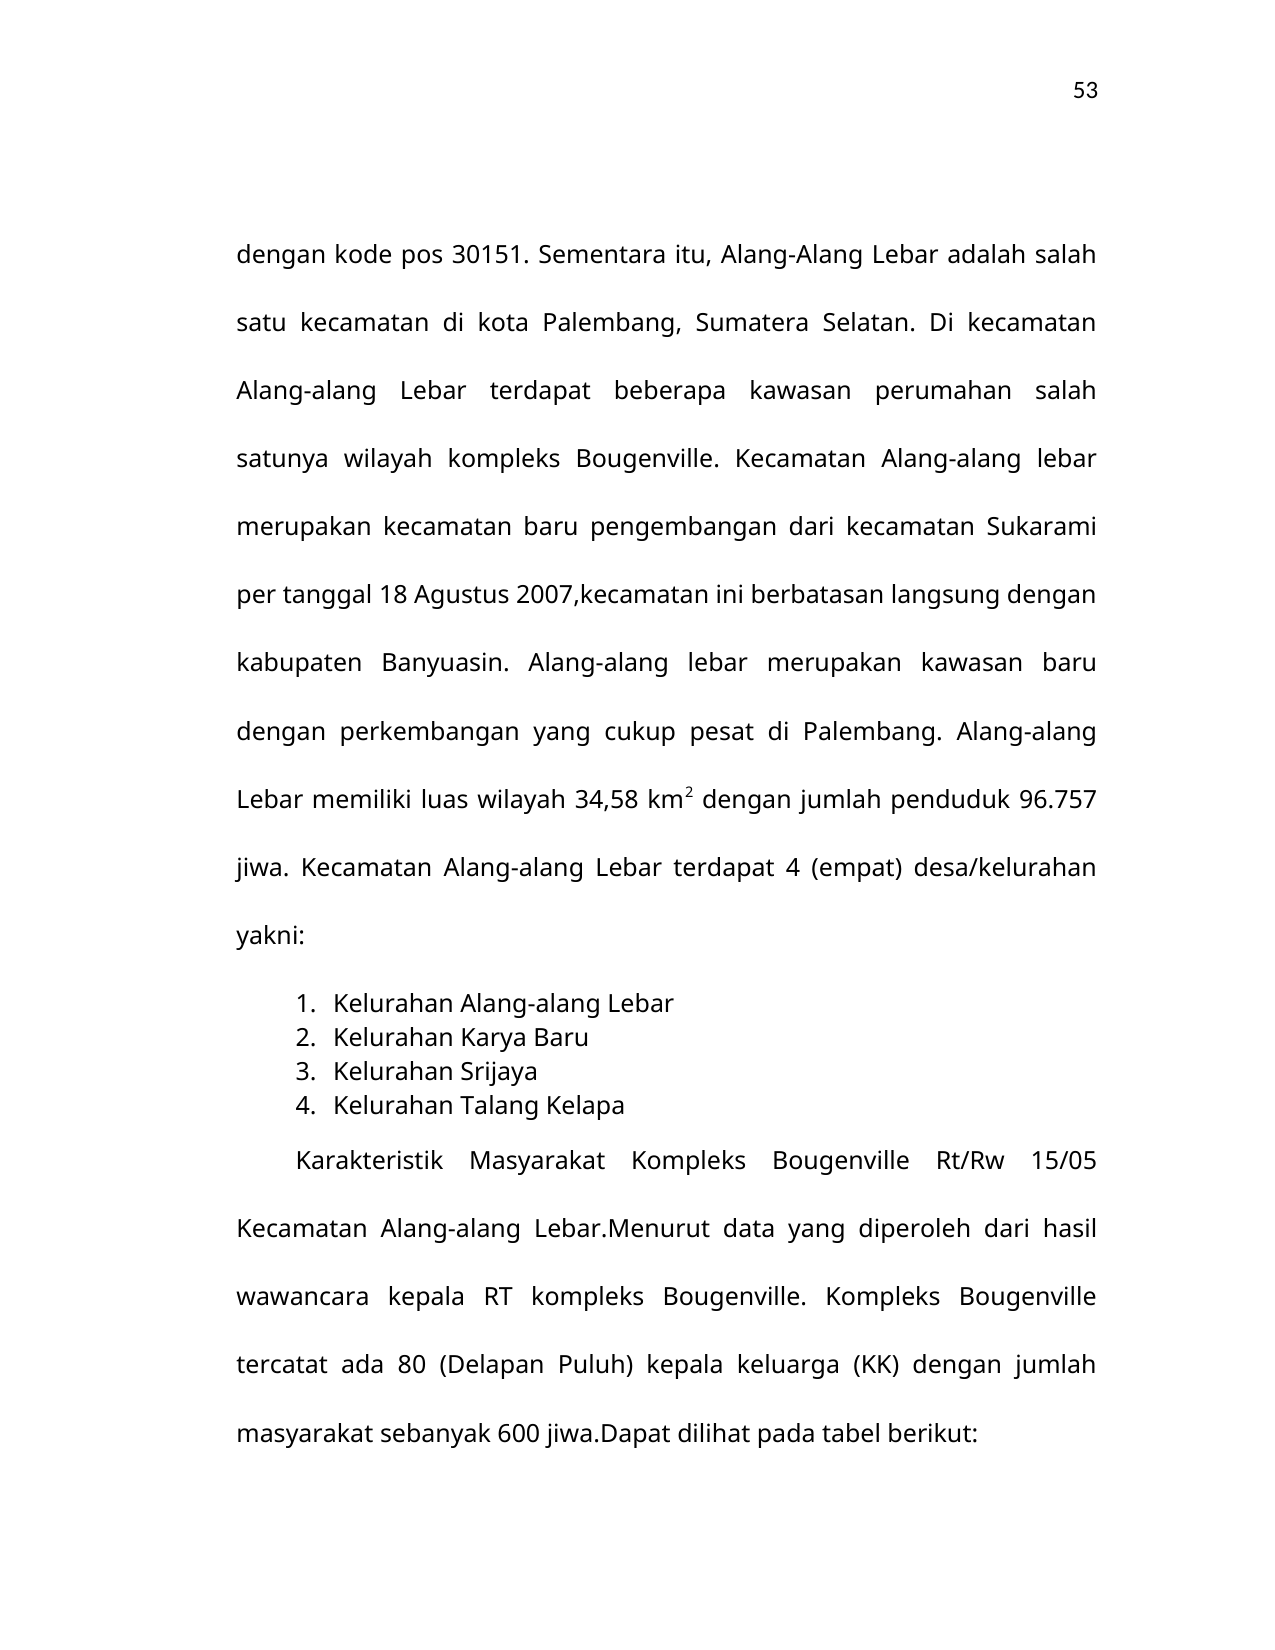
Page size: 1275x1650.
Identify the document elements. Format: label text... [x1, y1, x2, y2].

text Karakteristik Masyarakat Kompleks Bougenville Rt/Rw 15/05 Kecamatan Alang-alang Lebar.Menurut data yang diperoleh dari hasil wawancara kepala RT kompleks Bougenville. Kompleks Bougenville tercatat ada 80 (Delapan Puluh) kepala keluarga (KK) dengan jumlah masyarakat sebanyak 600 jiwa.Dapat dilihat pada tabel berikut: [236, 1143, 1098, 1449]
list Kelurahan Talang Kelapa [295, 1088, 1098, 1122]
list Kelurahan Alang-alang Lebar [295, 986, 1098, 1020]
list Kelurahan Karya Baru [295, 1020, 1098, 1054]
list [236, 236, 1098, 952]
list Kelurahan Srijaya [295, 1054, 1098, 1088]
